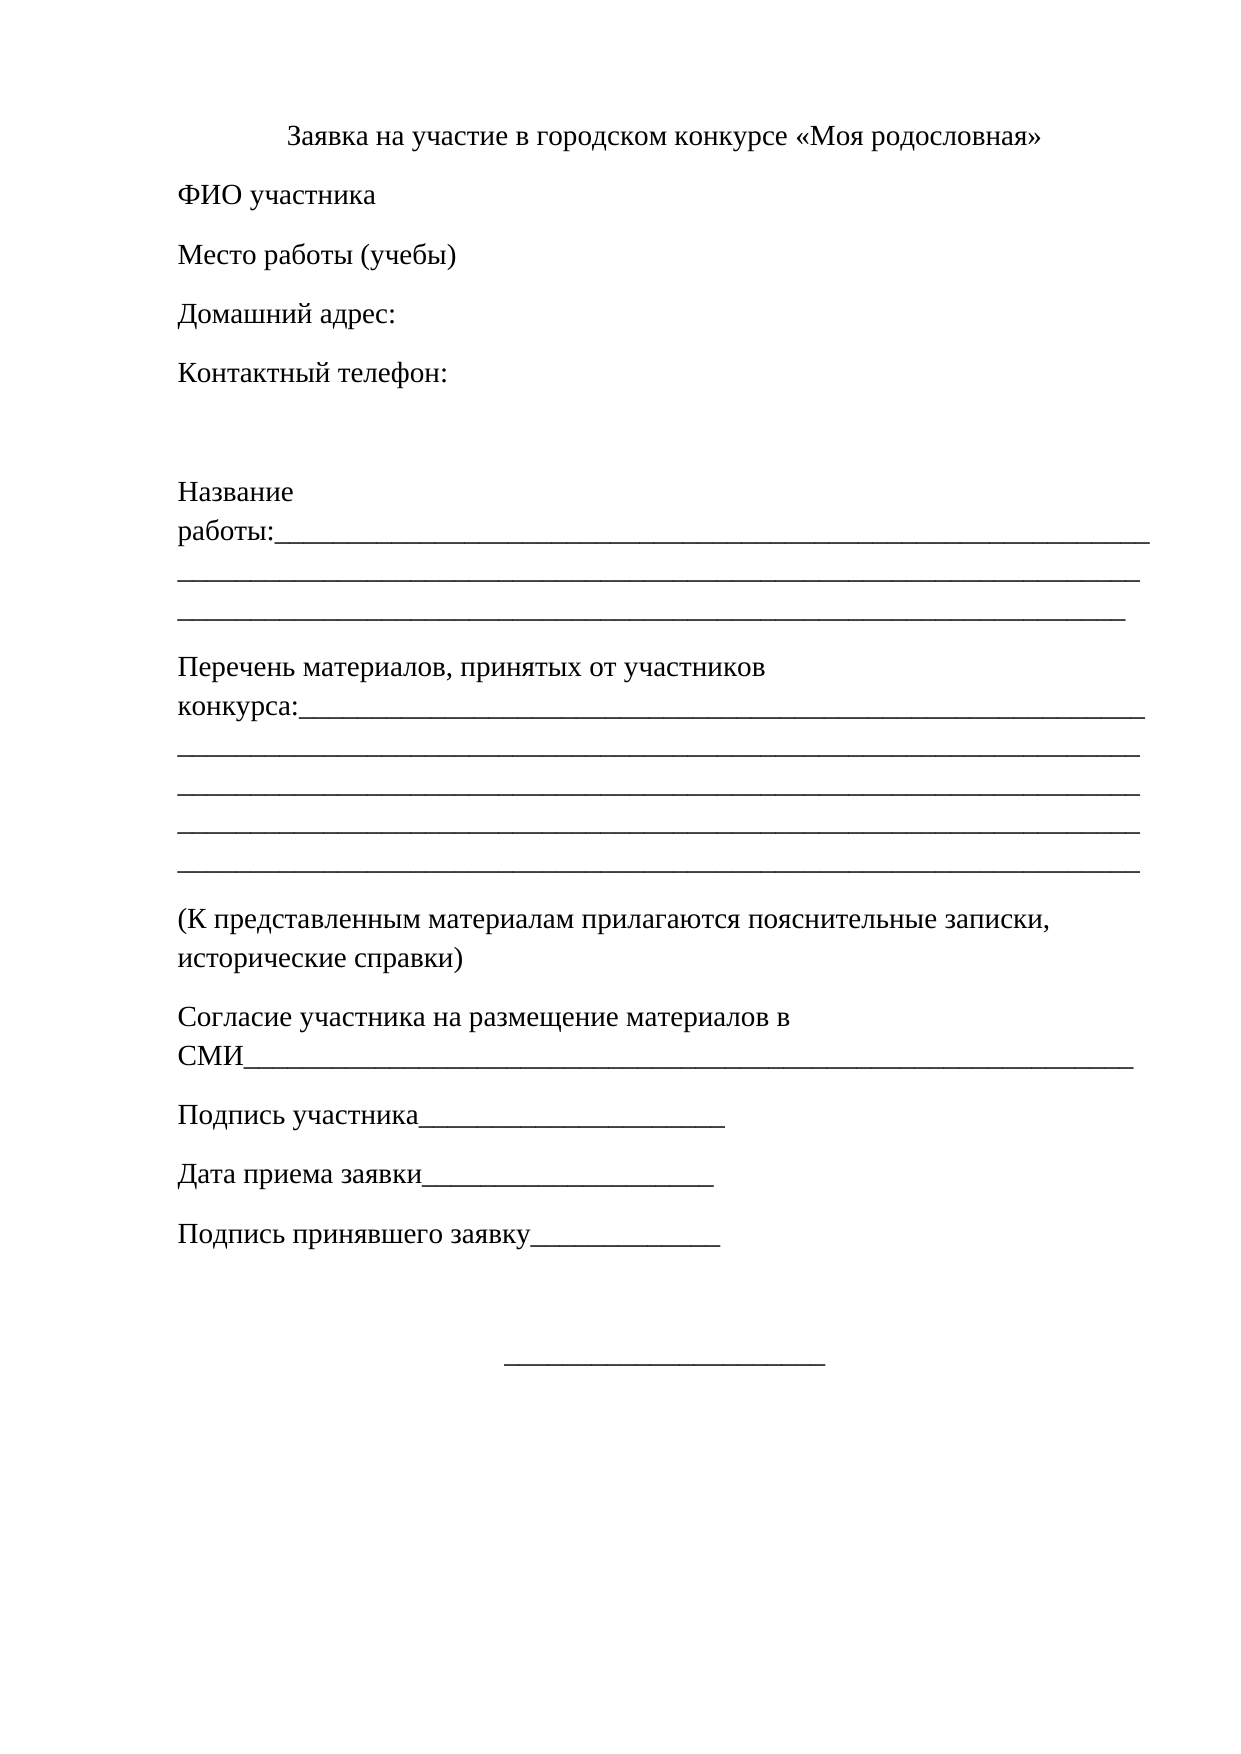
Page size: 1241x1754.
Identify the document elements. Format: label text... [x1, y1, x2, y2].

text (К представленным материалам прилагаются пояснительные записки, исторические справки) [177, 901, 1152, 973]
text Заявка на участие в городском конкурсе «Моя родословная» [177, 118, 1152, 152]
text Домашний адрес: [177, 296, 1152, 330]
text Перечень материалов, принятых от участников конкурса:__________________________________________________________________________________________________________________________________________________________________________________________________________________________________________________________________________________________________________________________________ [177, 649, 1152, 876]
text Контактный телефон: [177, 356, 1152, 389]
text Подпись участника_____________________ [177, 1097, 1152, 1131]
text Место работы (учебы) [177, 237, 1152, 270]
text Дата приема заявки____________________ [177, 1157, 1152, 1190]
text Название работы:_______________________________________________________________________________________________________________________________________________________________________________________________ [177, 474, 1152, 623]
text Подпись принявшего заявку_____________ [177, 1216, 1152, 1249]
text Согласие участника на размещение материалов в СМИ_____________________________________________________________ [177, 999, 1152, 1071]
text ФИО участника [177, 177, 1152, 211]
text ______________________ [177, 1335, 1152, 1368]
